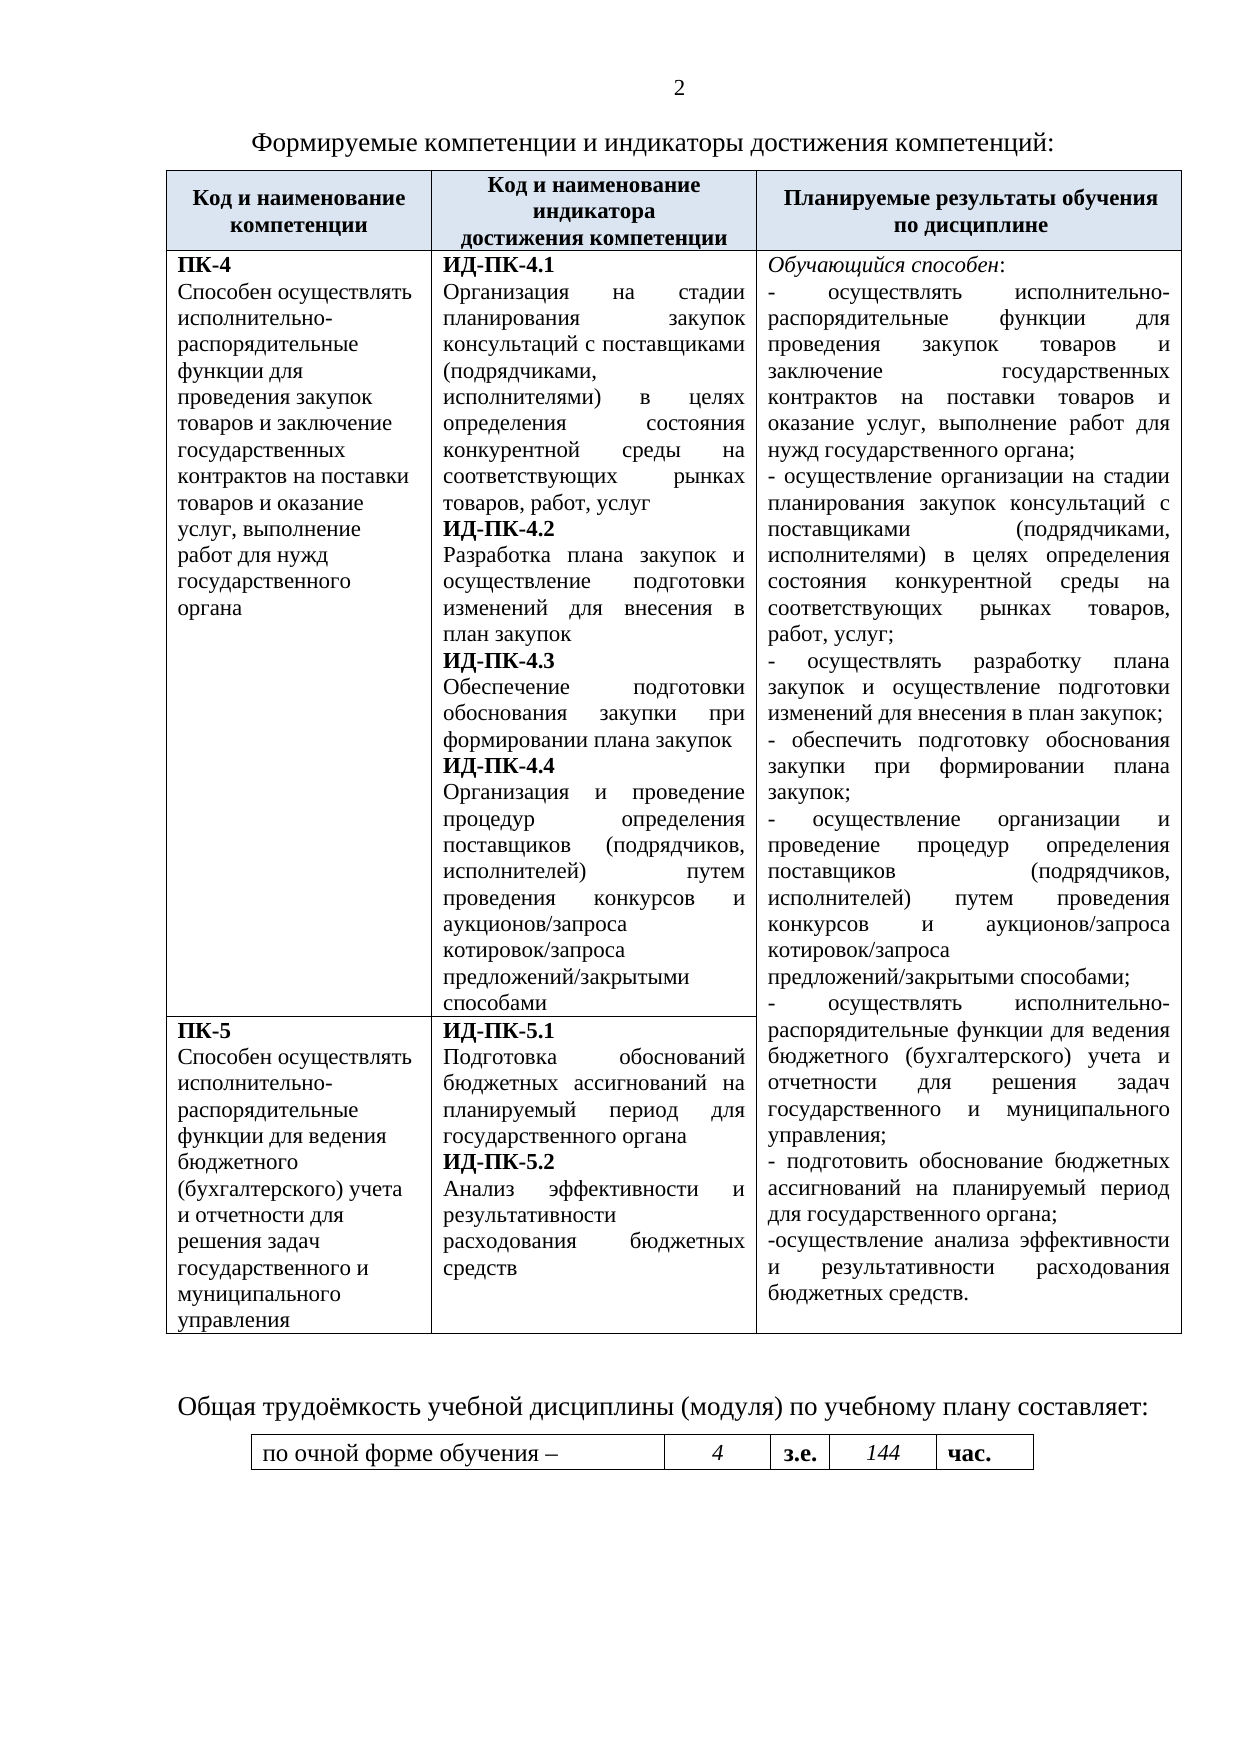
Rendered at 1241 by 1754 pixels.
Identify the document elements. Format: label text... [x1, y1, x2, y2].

table_header Код и наименование компетенции [167, 171, 431, 250]
table_header Код и наименование индикатора достижения компетенции [432, 171, 756, 250]
subtitle Формируемые компетенции и индикаторы достижения компетенций: [251, 127, 1181, 158]
table_cell ИД-ПК-4.1 Организация на стадии планирования закупок консультаций с поставщиками (подрядчиками, исполнителями) в целях определения состояния конкурентной среды на соответствующих рынках товаров, работ, услуг ИД-ПК-4.2 Разработка плана закупок и осуществление подготовки изменений для внесения в план закупок ИД-ПК-4.3 Обеспечение подготовки обоснования закупки при формировании плана закупок ИД-ПК-4.4 Организация и проведение процедур определения поставщиков (подрядчиков, исполнителей) путем проведения конкурсов и аукционов/запроса котировок/запроса предложений/закрытыми способами [432, 251, 756, 1016]
table_header 4 [665, 1435, 770, 1469]
table_header з.е. [771, 1435, 829, 1469]
table_header час. [937, 1435, 1033, 1469]
table_header по очной форме обучения – [252, 1435, 664, 1469]
subtitle Общая трудоёмкость учебной дисциплины (модуля) по учебному плану составляет: [177, 1390, 1181, 1421]
table_cell ИД-ПК-5.1 Подготовка обоснований бюджетных ассигнований на планируемый период для государственного органа ИД-ПК-5.2 Анализ эффективности и результативности расходования бюджетных средств [432, 1017, 756, 1333]
table_cell Обучающийся способен: - осуществлять исполнительно-распорядительные функции для проведения закупок товаров и заключение государственных контрактов на поставки товаров и оказание услуг, выполнение работ для нужд государственного органа; - осуществление организации на стадии планирования закупок консультаций с поставщиками (подрядчиками, исполнителями) в целях определения состояния конкурентной среды на соответствующих рынках товаров, работ, услуг; - осуществлять разработку плана закупок и осуществление подготовки изменений для внесения в план закупок; - обеспечить подготовку обоснования закупки при формировании плана закупок; - осуществление организации и проведение процедур определения поставщиков (подрядчиков, исполнителей) путем проведения конкурсов и аукционов/запроса котировок/запроса предложений/закрытыми способами; - осуществлять исполнительно-распорядительные функции для ведения бюджетного (бухгалтерского) учета и отчетности для решения задач государственного и муниципального управления; - подготовить обоснование бюджетных ассигнований на планируемый период для государственного органа; -осуществление анализа эффективности и результативности расходования бюджетных средств. [757, 251, 1181, 1333]
table_header Планируемые результаты обучения по дисциплине [757, 171, 1181, 250]
table_cell ПК-4 Способен осуществлять исполнительно-распорядительные функции для проведения закупок товаров и заключение государственных контрактов на поставки товаров и оказание услуг, выполнение работ для нужд государственного органа [167, 251, 431, 1016]
table_cell ПК-5 Способен осуществлять исполнительно-распорядительные функции для ведения бюджетного (бухгалтерского) учета и отчетности для решения задач государственного и муниципального управления [167, 1017, 431, 1333]
table_header 144 [830, 1435, 936, 1469]
